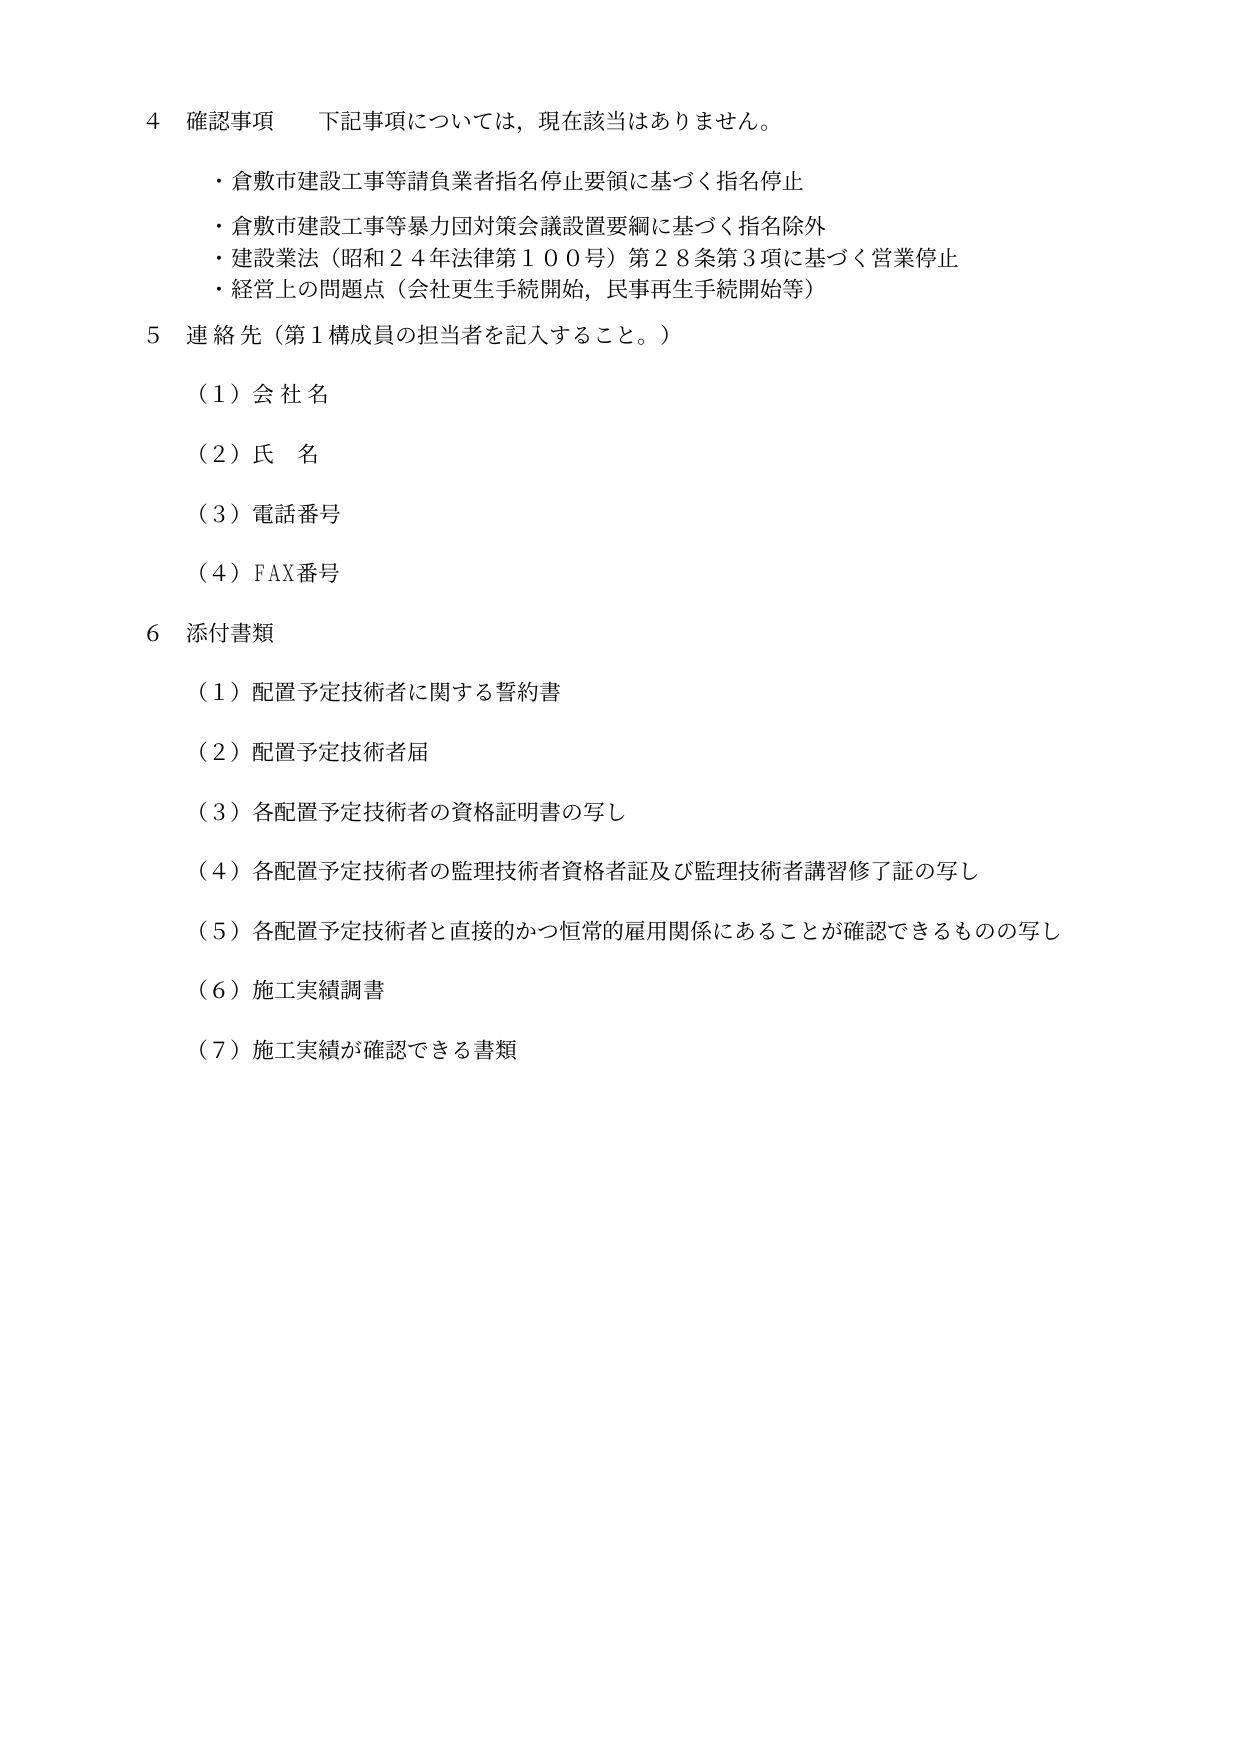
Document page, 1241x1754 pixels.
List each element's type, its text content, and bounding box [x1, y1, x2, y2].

text ・経営上の問題点（会社更生手続開始，民事再生手続開始等） [142, 272, 1096, 304]
text （４）各配置予定技術者の監理技術者資格者証及び監理技術者講習修了証の写し [142, 840, 1096, 900]
text （５）各配置予定技術者と直接的かつ恒常的雇用関係にあることが確認できるものの写し [142, 900, 1096, 959]
text ６ 添付書類 [142, 602, 1096, 661]
text （１）配置予定技術者に関する誓約書 [142, 661, 1096, 721]
text ・倉敷市建設工事等暴力団対策会議設置要綱に基づく指名除外 [142, 209, 1096, 241]
text （３）各配置予定技術者の資格証明書の写し [142, 781, 1096, 840]
text ５ 連絡先（第１構成員の担当者を記入すること。） [142, 304, 1096, 363]
text （３）電話番号 [142, 483, 1096, 542]
text （２）氏名 [142, 423, 1096, 483]
text （１）会社名 [142, 363, 1096, 423]
text ４ 確認事項 下記事項については，現在該当はありません。 [142, 90, 1096, 150]
text ・倉敷市建設工事等請負業者指名停止要領に基づく指名停止 [142, 150, 1096, 209]
text ・建設業法（昭和２４年法律第１００号）第２８条第３項に基づく営業停止 [142, 241, 1096, 272]
text （２）配置予定技術者届 [142, 721, 1096, 781]
text （６）施工実績調書 [164, 959, 1096, 1019]
text （４）ＦＡＸ番号 [142, 542, 1096, 602]
text （７）施工実績が確認できる書類 [164, 1019, 1096, 1078]
